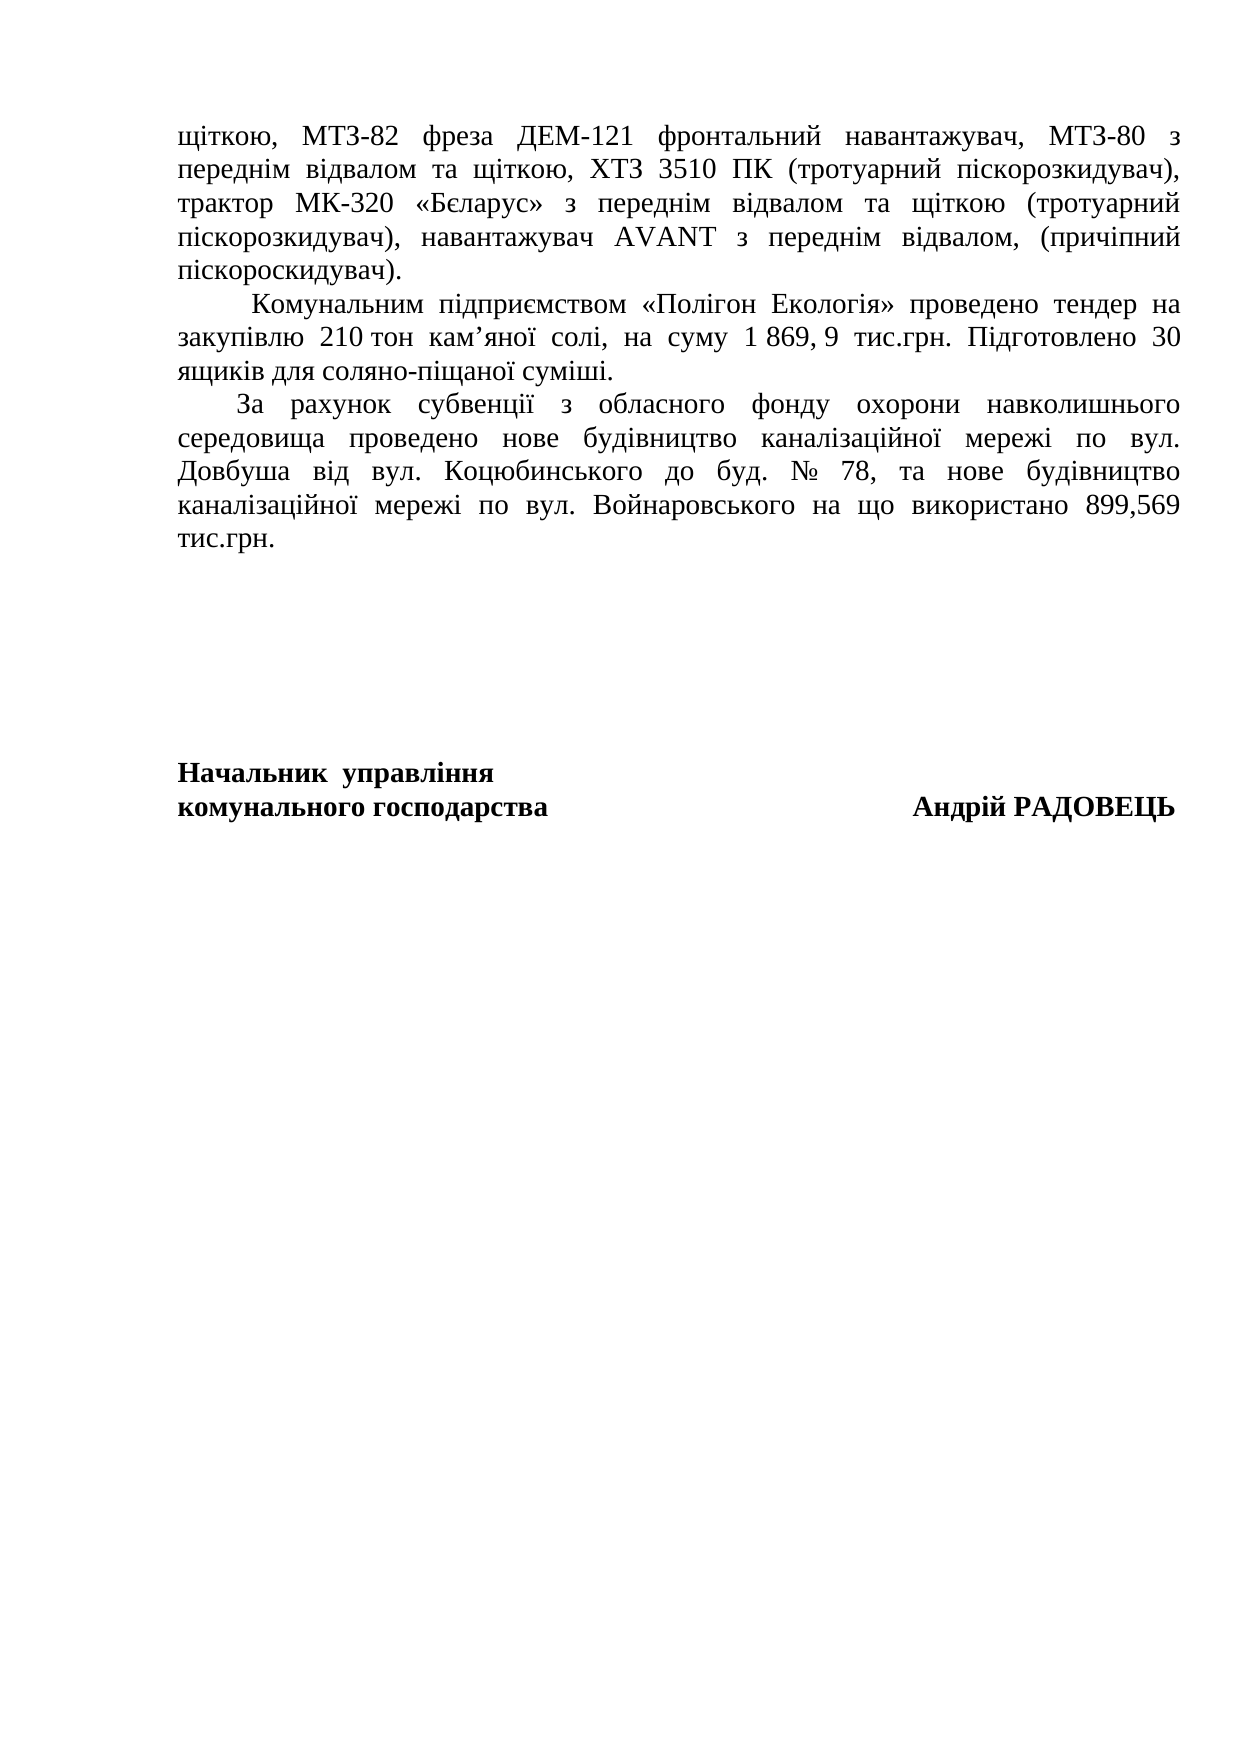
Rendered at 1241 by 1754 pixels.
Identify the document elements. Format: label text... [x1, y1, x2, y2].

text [177, 118, 1181, 286]
text комунального господарства Андрій РАДОВЕЦЬ [177, 789, 1181, 822]
text Начальник управління [177, 755, 1181, 789]
text За рахунок субвенції з обласного фонду охорони навколишнього середовища проведено нове будівництво каналізаційної мережі по вул. Довбуша від вул. Коцюбинського до буд. № 78, та нове будівництво каналізаційної мережі по вул. Войнаровського на що використано 899,569 тис.грн. [177, 386, 1181, 554]
text Комунальним підприємством «Полігон Екологія» проведено тендер на закупівлю 210 тон кам’яної солі, на суму 1 869, 9 тис.грн. Підготовлено 30 ящиків для соляно-піщаної суміші. [177, 286, 1181, 386]
